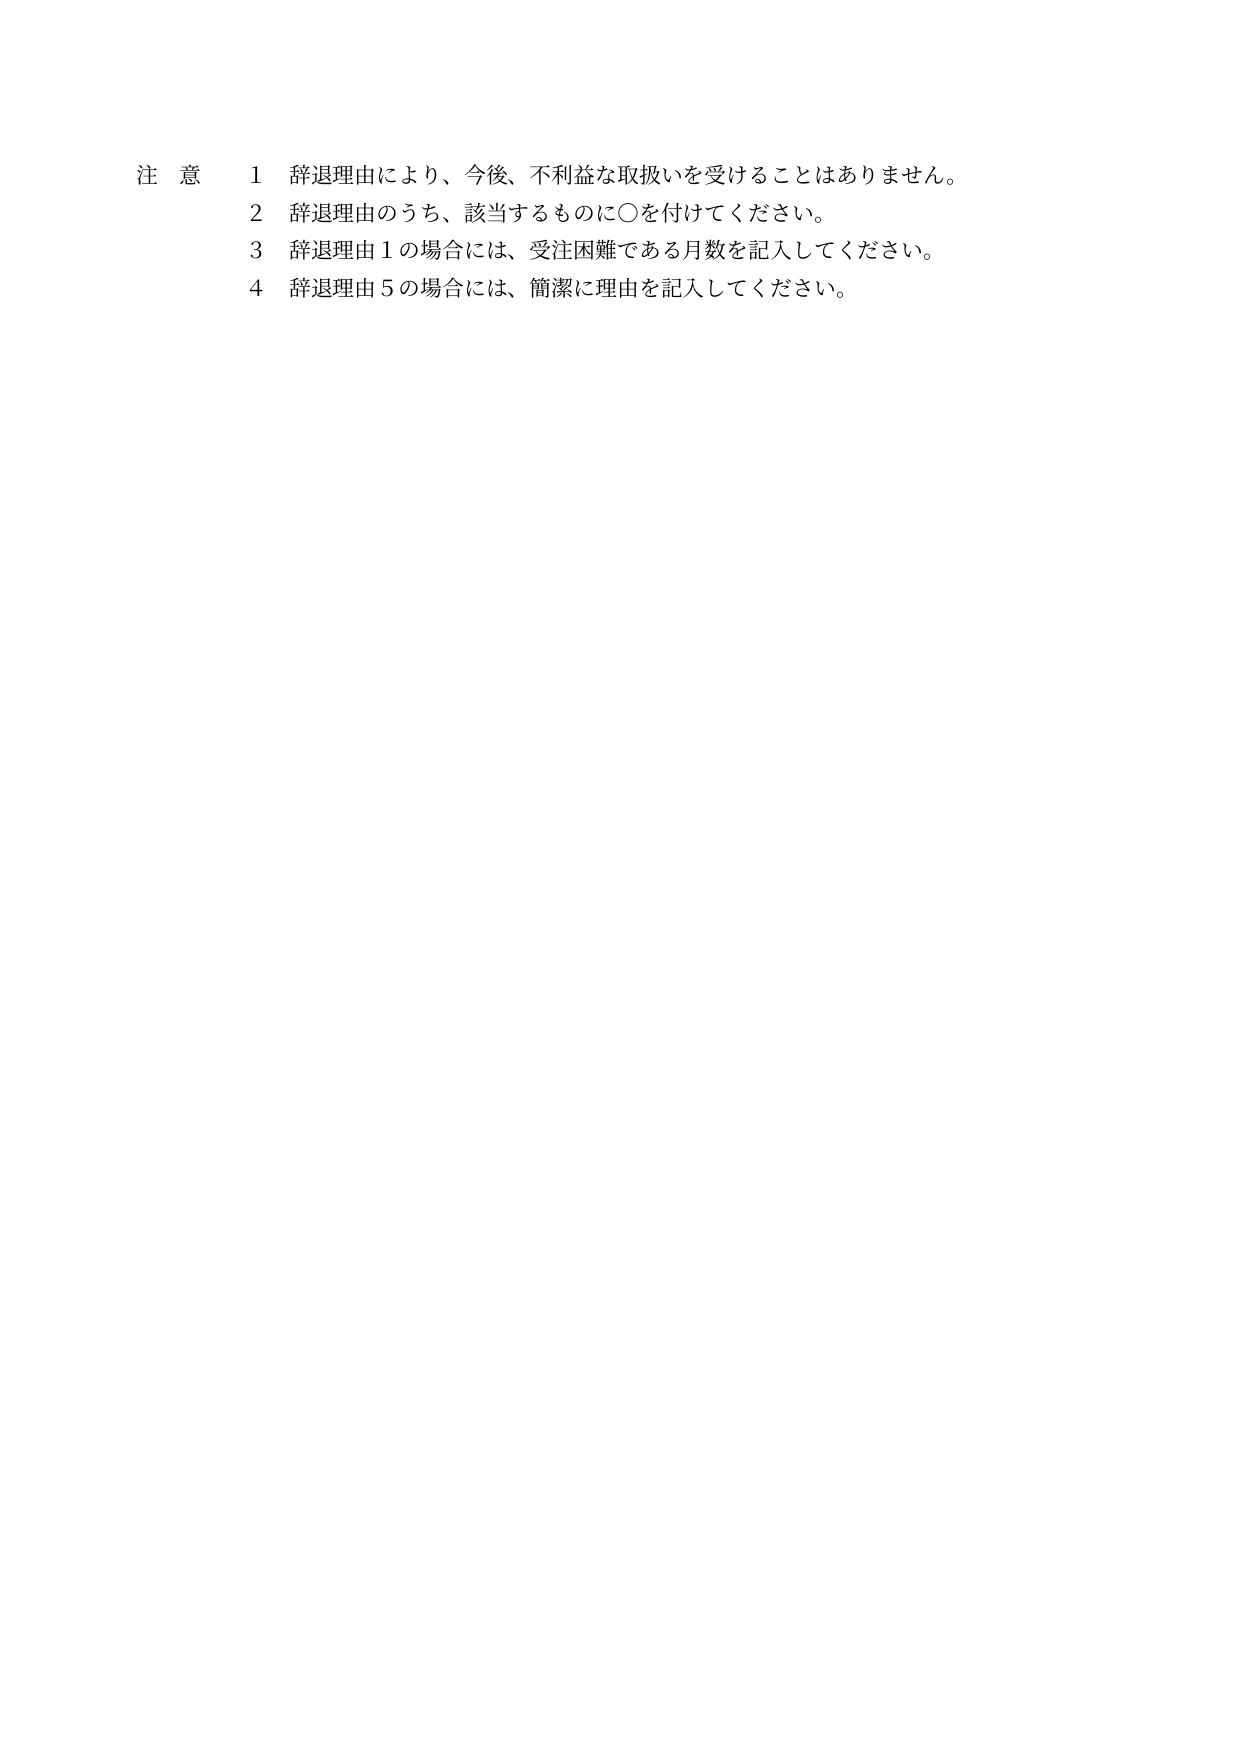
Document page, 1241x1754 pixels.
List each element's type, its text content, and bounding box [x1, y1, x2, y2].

text ３ 辞退理由１の場合には、受注困難である月数を記入してください。 [136, 231, 1116, 268]
text ４ 辞退理由５の場合には、簡潔に理由を記入してください。 [136, 268, 1116, 306]
text ２ 辞退理由のうち、該当するものに○を付けてください。 [136, 193, 1116, 231]
text 注 意 １ 辞退理由により、今後、不利益な取扱いを受けることはありません。 [136, 156, 1116, 193]
